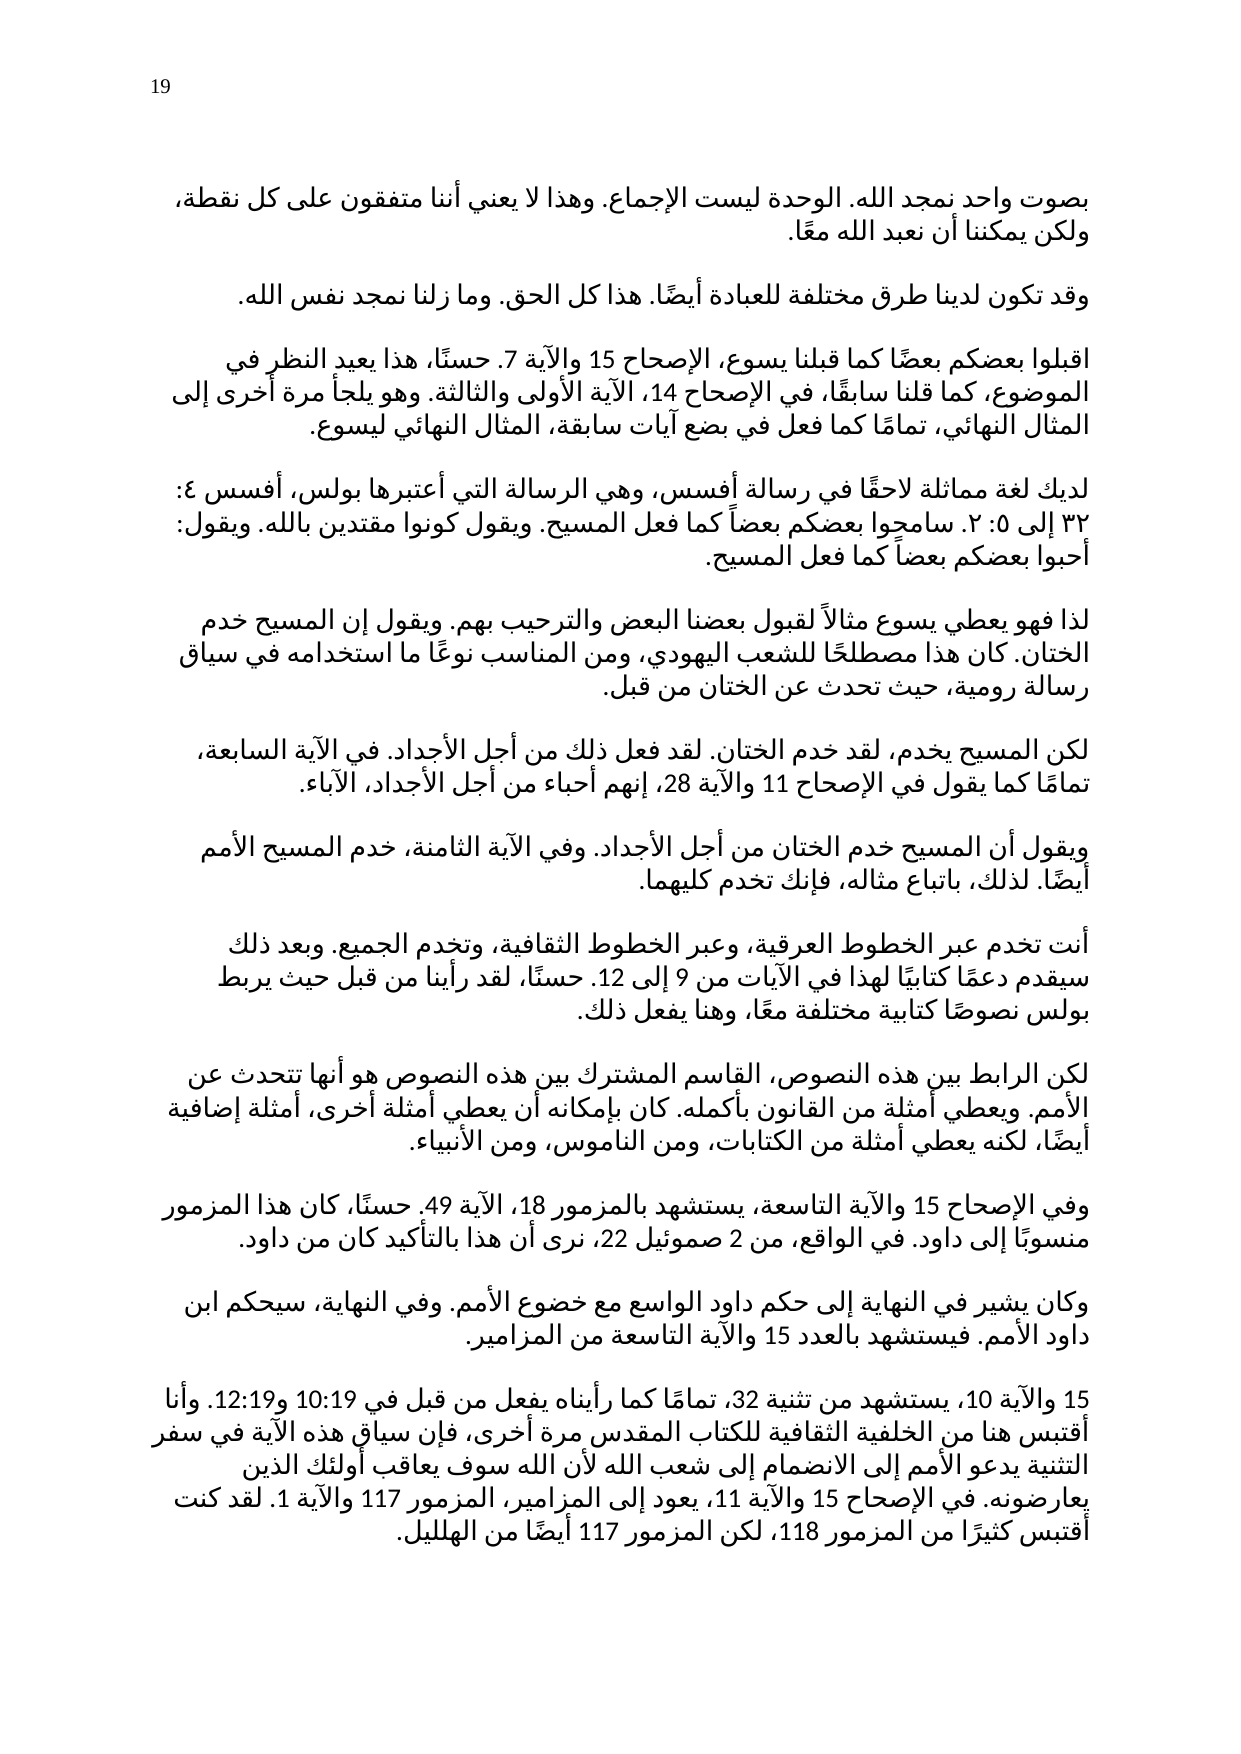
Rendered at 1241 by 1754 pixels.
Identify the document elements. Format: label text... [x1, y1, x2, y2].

text وكان يشير في النهاية إلى حكم داود الواسع مع خضوع الأمم. وفي النهاية، سيحكم ابن داود الأمم. فيستشهد بالعدد 15 والآية التاسعة من المزامير. [150, 1285, 1090, 1351]
text لديك لغة مماثلة لاحقًا في رسالة أفسس، وهي الرسالة التي أعتبرها بولس، أفسس ٤: ٣٢ إلى ٥: ٢. سامحوا بعضكم بعضاً كما فعل المسيح. ويقول كونوا مقتدين بالله. ويقول: أحبوا بعضكم بعضاً كما فعل المسيح. [150, 473, 1090, 572]
text لذا فهو يعطي يسوع مثالاً لقبول بعضنا البعض والترحيب بهم. ويقول إن المسيح خدم الختان. كان هذا مصطلحًا للشعب اليهودي، ومن المناسب نوعًا ما استخدامه في سياق رسالة رومية، حيث تحدث عن الختان من قبل. [150, 603, 1090, 702]
text 15 والآية 10، يستشهد من تثنية 32، تمامًا كما رأيناه يفعل من قبل في 10:19 و12:19. وأنا أقتبس هنا من الخلفية الثقافية للكتاب المقدس مرة أخرى، فإن سياق هذه الآية في سفر التثنية يدعو الأمم إلى الانضمام إلى شعب الله لأن الله سوف يعاقب أولئك الذين يعارضونه. في الإصحاح 15 والآية 11، يعود إلى المزامير، المزمور 117 والآية 1. لقد كنت أقتبس كثيرًا من المزمور 118، لكن المزمور 117 أيضًا من الهلليل. [150, 1382, 1090, 1547]
text أنت تخدم عبر الخطوط العرقية، وعبر الخطوط الثقافية، وتخدم الجميع. وبعد ذلك سيقدم دعمًا كتابيًا لهذا في الآيات من 9 إلى 12. حسنًا، لقد رأينا من قبل حيث يربط بولس نصوصًا كتابية مختلفة معًا، وهنا يفعل ذلك. [150, 927, 1090, 1027]
text وفي الإصحاح 15 والآية التاسعة، يستشهد بالمزمور 18، الآية 49. حسنًا، كان هذا المزمور منسوبًا إلى داود. في الواقع، من 2 صموئيل 22، نرى أن هذا بالتأكيد كان من داود. [150, 1188, 1090, 1254]
text وقد تكون لدينا طرق مختلفة للعبادة أيضًا. هذا كل الحق. وما زلنا نمجد نفس الله. [150, 278, 1090, 311]
text اقبلوا بعضكم بعضًا كما قبلنا يسوع، الإصحاح 15 والآية 7. حسنًا، هذا يعيد النظر في الموضوع، كما قلنا سابقًا، في الإصحاح 14، الآية الأولى والثالثة. وهو يلجأ مرة أخرى إلى المثال النهائي، تمامًا كما فعل في بضع آيات سابقة، المثال النهائي ليسوع. [150, 342, 1090, 442]
text ويقول أن المسيح خدم الختان من أجل الأجداد. وفي الآية الثامنة، خدم المسيح الأمم أيضًا. لذلك، باتباع مثاله، فإنك تخدم كليهما. [150, 830, 1090, 896]
text بصوت واحد نمجد الله. الوحدة ليست الإجماع. وهذا لا يعني أننا متفقون على كل نقطة، ولكن يمكننا أن نعبد الله معًا. [150, 181, 1090, 247]
text لكن الرابط بين هذه النصوص، القاسم المشترك بين هذه النصوص هو أنها تتحدث عن الأمم. ويعطي أمثلة من القانون بأكمله. كان بإمكانه أن يعطي أمثلة أخرى، أمثلة إضافية أيضًا، لكنه يعطي أمثلة من الكتابات، ومن الناموس، ومن الأنبياء. [150, 1058, 1090, 1157]
text لكن المسيح يخدم، لقد خدم الختان. لقد فعل ذلك من أجل الأجداد. في الآية السابعة، تمامًا كما يقول في الإصحاح 11 والآية 28، إنهم أحباء من أجل الأجداد، الآباء. [150, 733, 1090, 799]
